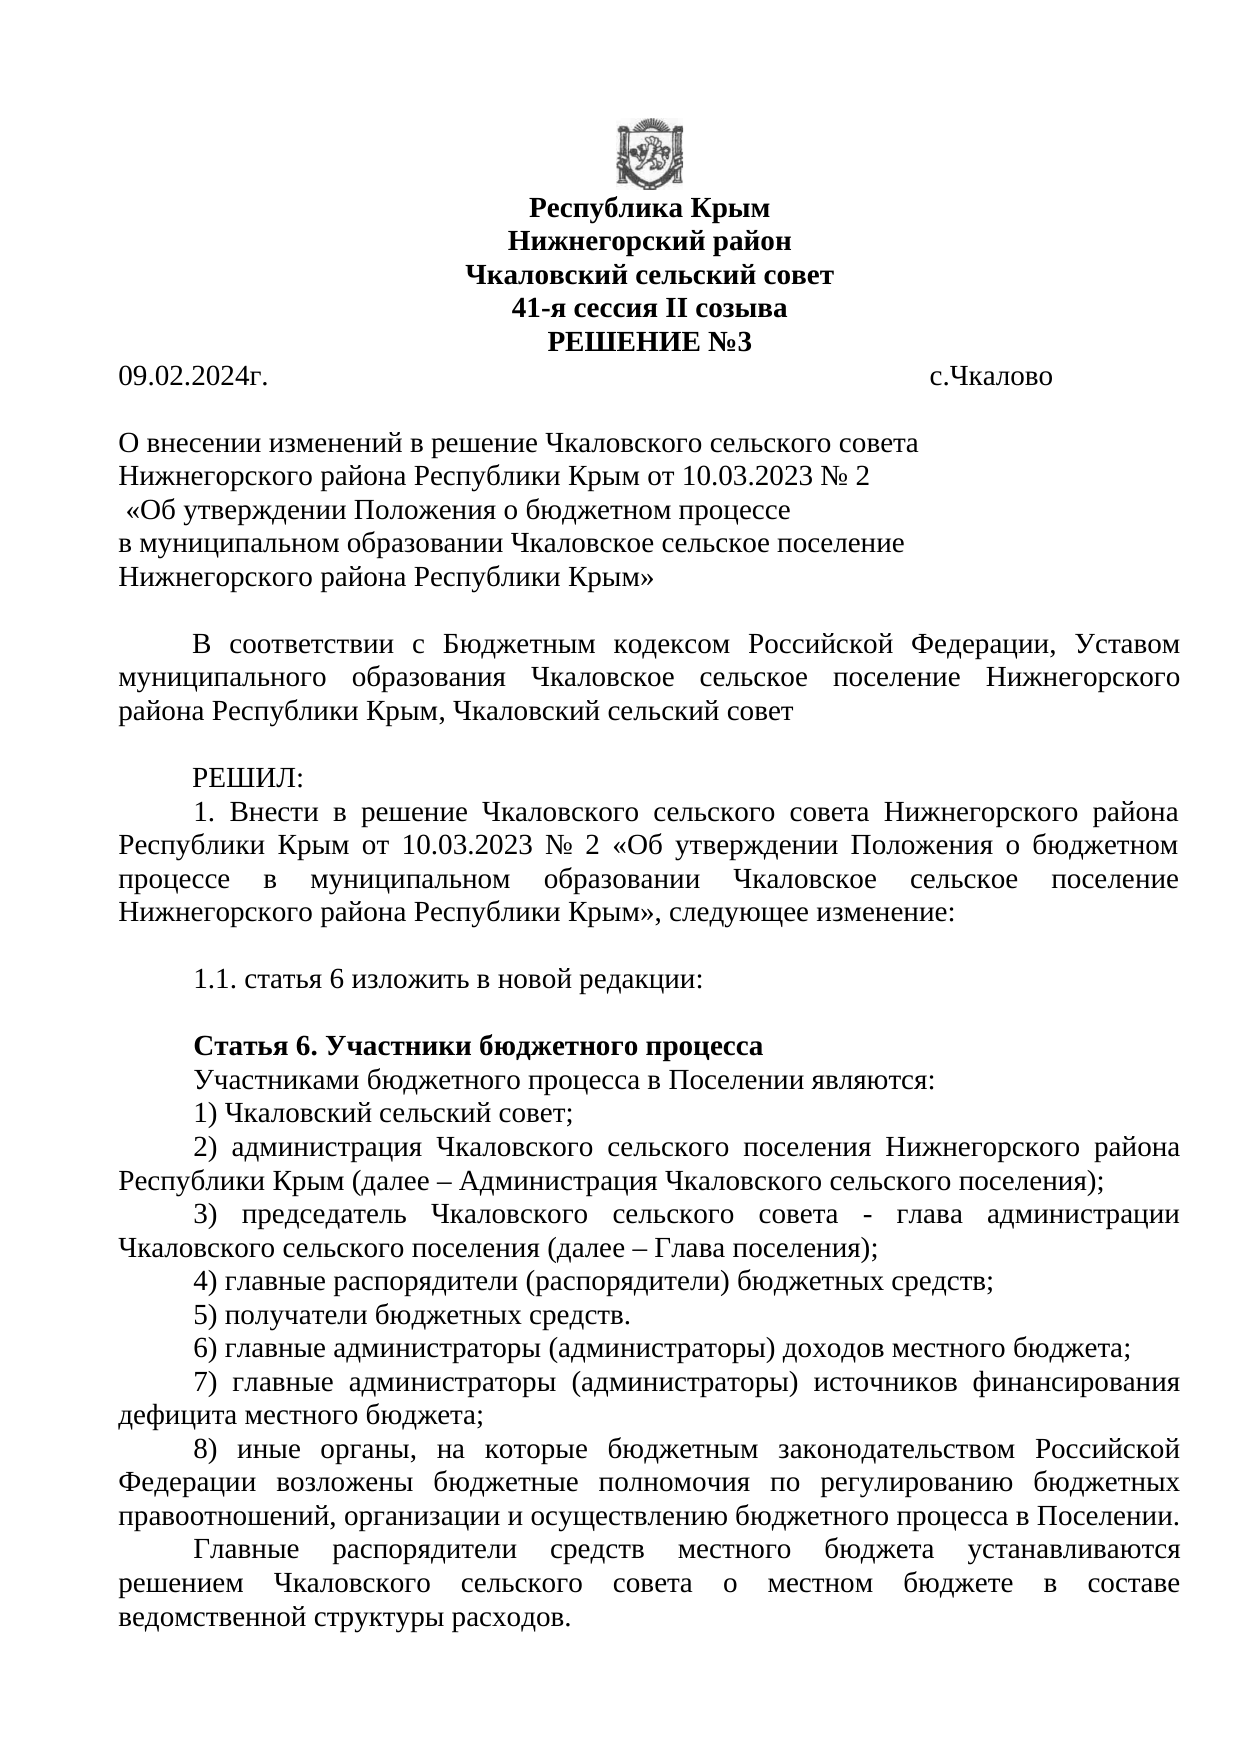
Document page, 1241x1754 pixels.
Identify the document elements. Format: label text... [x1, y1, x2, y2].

text «Об утверждении Положения о бюджетном процессе [118, 492, 1181, 525]
text РЕШЕНИЕ №3 [118, 324, 1181, 358]
text В соответствии с Бюджетным кодексом Российской Федерации, Уставом муниципального образования Чкаловское сельское поселение Нижнегорского района Республики Крым, Чкаловский сельский совет [438, 693, 1181, 727]
text 1) Чкаловский сельский совет; [118, 1096, 1181, 1129]
text 3) председатель Чкаловского сельского совета - глава администрации Чкаловского сельского поселения (далее – Глава поселения); [118, 1196, 1181, 1263]
picture [616, 118, 684, 190]
text 5) получатели бюджетных средств. [118, 1297, 1181, 1330]
text 1.1. статья 6 изложить в новой редакции: [118, 961, 1181, 995]
text 2) администрация Чкаловского сельского поселения Нижнегорского района Республики Крым (далее – Администрация Чкаловского сельского поселения); [118, 1129, 1181, 1196]
text Нижнегорского района Республики Крым» [118, 559, 1181, 592]
text 1. Внести в решение Чкаловского сельского совета Нижнегорского района Республики Крым от 10.03.2023 № 2 «Об утверждении Положения о бюджетном процессе в муниципальном образовании Чкаловское сельское поселение Нижнегорского района Республики Крым», следующее изменение: [118, 794, 1180, 928]
text 4) главные распорядители (распорядители) бюджетных средств; [118, 1263, 1181, 1297]
text Республика Крым [118, 190, 1181, 223]
text 8) иные органы, на которые бюджетным законодательством Российской Федерации возложены бюджетные полномочия по регулированию бюджетных правоотношений, организации и осуществлению бюджетного процесса в Поселении. [118, 1431, 1181, 1532]
text О внесении изменений в решение Чкаловского сельского совета [118, 425, 1181, 458]
text 7) главные администраторы (администраторы) источников финансирования дефицита местного бюджета; [118, 1364, 1181, 1431]
text в муниципальном образовании Чкаловское сельское поселение [118, 525, 1181, 559]
text Нижнегорский район [118, 223, 1181, 257]
text В соответствии с Бюджетным кодексом Российской Федерации, Уставом муниципального образования Чкаловское сельское поселение Нижнегорского района Республики Крым, Чкаловский сельский совет [118, 626, 1181, 660]
text Главные распорядители средств местного бюджета устанавливаются решением Чкаловского сельского совета о местном бюджете в составе ведомственной структуры расходов. [118, 1532, 1181, 1632]
text Нижнегорского района Республики Крым от 10.03.2023 № 2 [118, 458, 1181, 492]
text РЕШИЛ: [118, 760, 1181, 794]
text Статья 6. Участники бюджетного процесса [118, 1028, 1181, 1062]
text Чкаловский сельский совет [118, 257, 1181, 291]
text 41-я сессия II созыва [118, 291, 1181, 324]
text 6) главные администраторы (администраторы) доходов местного бюджета; [118, 1330, 1181, 1364]
text 09.02.2024г. с.Чкалово [118, 358, 1181, 391]
text Участниками бюджетного процесса в Поселении являются: [118, 1062, 1181, 1096]
